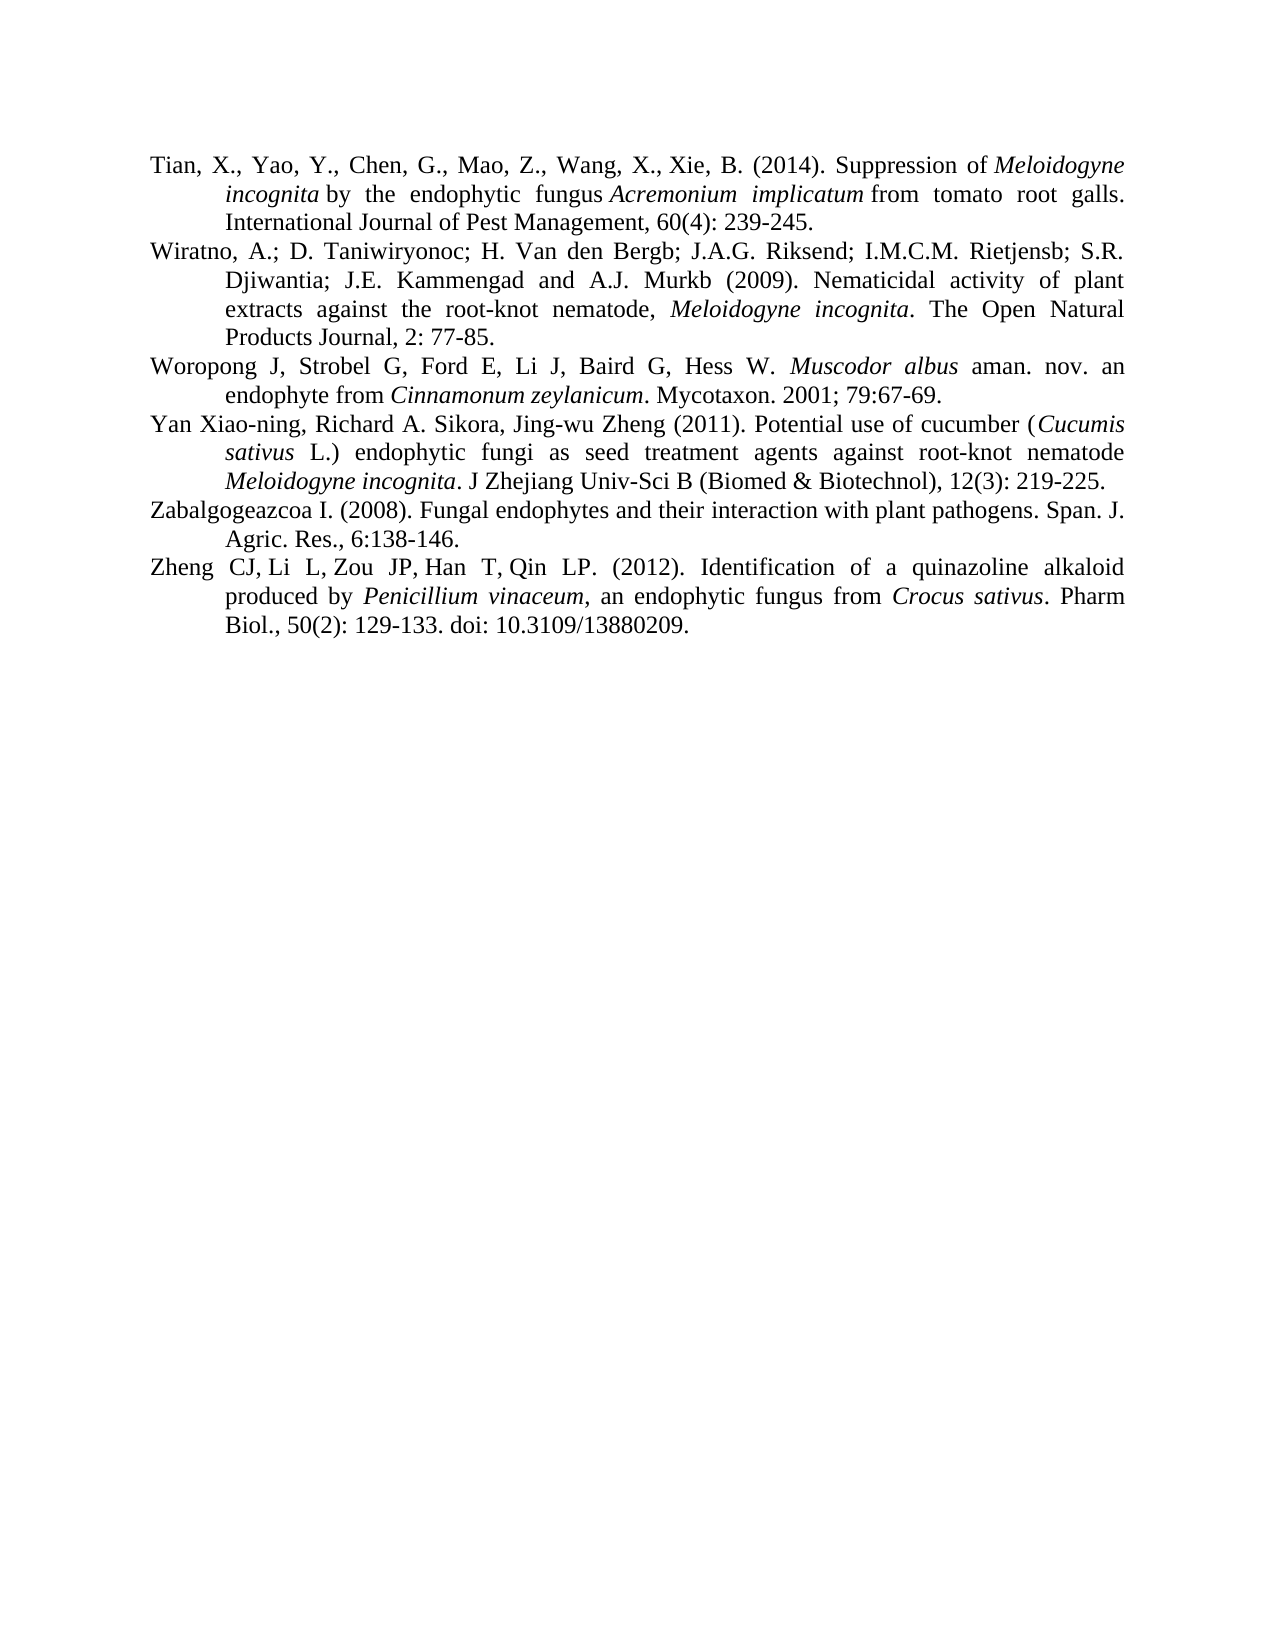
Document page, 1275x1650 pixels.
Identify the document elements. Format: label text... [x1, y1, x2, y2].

text Zabalgogeazcoa I. (2008). Fungal endophytes and their interaction with plant pathogens. Span. J. Agric. Res., 6:138-146. [150, 495, 1125, 552]
text Tian, X., Yao, Y., Chen, G., Mao, Z., Wang, X., Xie, B. (2014). Suppression of Meloidogyne incognita by the endophytic fungus Acremonium implicatum from tomato root galls. International Journal of Pest Management, 60(4): 239-245. [150, 150, 1125, 236]
text Yan Xiao-ning, Richard A. Sikora, Jing-wu Zheng (2011). Potential use of cucumber (Cucumis sativus L.) endophytic fungi as seed treatment agents against root-knot nematode Meloidogyne incognita. J Zhejiang Univ-Sci B (Biomed & Biotechnol), 12(3): 219-225. [150, 409, 1125, 495]
text Woropong J, Strobel G, Ford E, Li J, Baird G, Hess W. Muscodor albus aman. nov. an endophyte from Cinnamonum zeylanicum. Mycotaxon. 2001; 79:67-69. [150, 351, 1125, 409]
text Wiratno, A.; D. Taniwiryonoc; H. Van den Bergb; J.A.G. Riksend; I.M.C.M. Rietjensb; S.R. Djiwantia; J.E. Kammengad and A.J. Murkb (2009). Nematicidal activity of plant extracts against the root-knot nematode, Meloidogyne incognita. The Open Natural Products Journal, 2: 77-85. [150, 236, 1125, 351]
text Zheng CJ, Li L, Zou JP, Han T, Qin LP. (2012). Identification of a quinazoline alkaloid produced by Penicillium vinaceum, an endophytic fungus from Crocus sativus. Pharm Biol., 50(2): 129-133. doi: 10.3109/13880209. [150, 552, 1125, 639]
